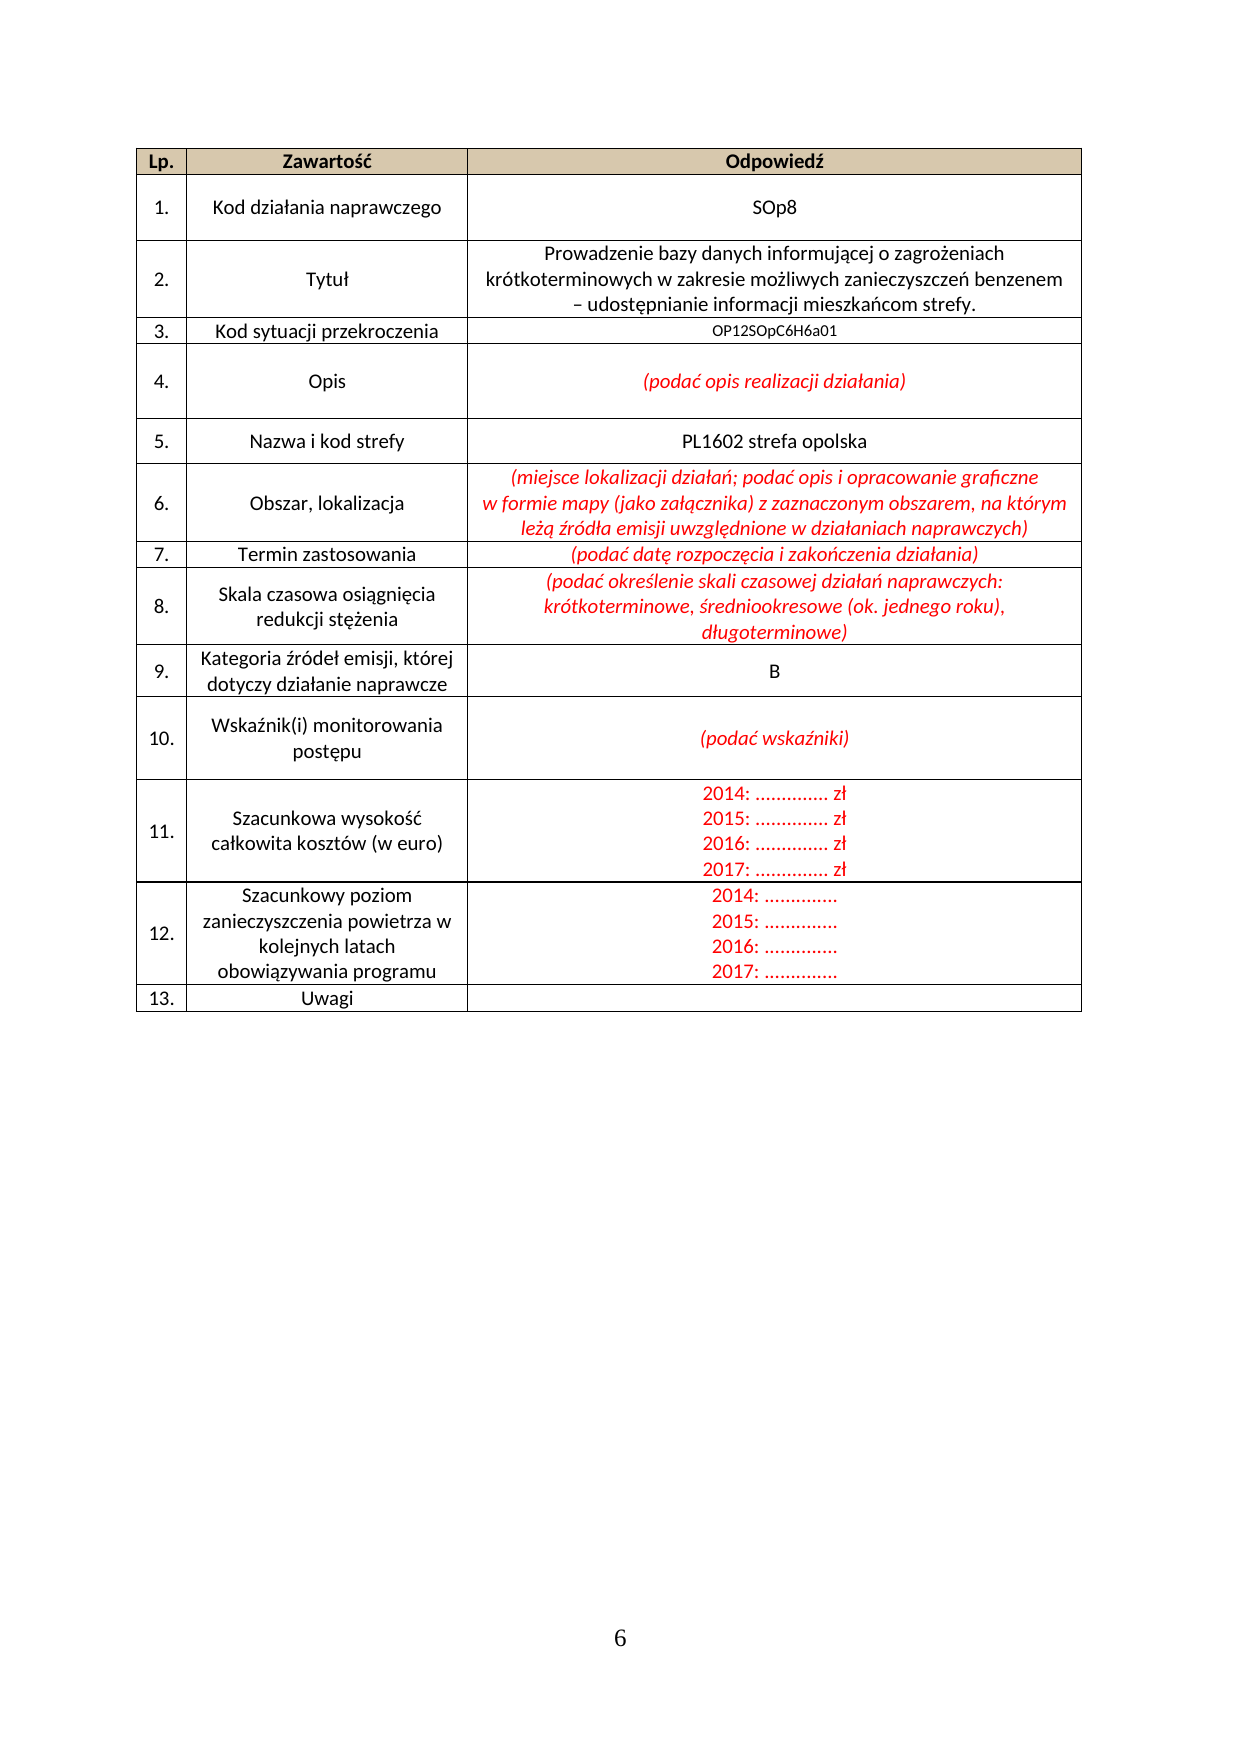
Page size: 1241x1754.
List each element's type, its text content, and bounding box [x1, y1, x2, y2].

table_cell 13. [137, 985, 186, 1011]
table_cell Wskaźnik(i) monitorowania postępu [187, 697, 467, 779]
table_cell Kod sytuacji przekroczenia [187, 318, 467, 343]
table_cell Termin zastosowania [187, 542, 467, 567]
table_cell 4. [137, 344, 186, 418]
table_cell 11. [137, 780, 186, 881]
table_cell 2. [137, 241, 186, 317]
table_cell (podać datę rozpoczęcia i zakończenia działania) [468, 542, 1081, 567]
table_cell Kategoria źródeł emisji, której dotyczy działanie naprawcze [187, 645, 467, 696]
table_header Zawartość [187, 149, 467, 174]
table_cell 3. [137, 318, 186, 343]
table_cell (miejsce lokalizacji działań; podać opis i opracowanie graficzne w formie mapy (jako załącznika) z zaznaczonym obszarem, na którym leżą źródła emisji uwzględnione w działaniach naprawczych) [468, 464, 1081, 541]
table_cell (podać określenie skali czasowej działań naprawczych: krótkoterminowe, średniookresowe (ok. jednego roku), długoterminowe) [468, 568, 1081, 644]
table_cell 12. [137, 883, 186, 984]
table_cell 1. [137, 175, 186, 239]
table_cell 6. [137, 464, 186, 541]
table_cell Prowadzenie bazy danych informującej o zagrożeniach krótkoterminowych w zakresie możliwych zanieczyszczeń benzenem – udostępnianie informacji mieszkańcom strefy. [468, 241, 1081, 317]
table_cell 9. [137, 645, 186, 696]
table_cell Uwagi [187, 985, 467, 1011]
table_cell 5. [137, 419, 186, 463]
table_cell Skala czasowa osiągnięcia redukcji stężenia [187, 568, 467, 644]
table_cell 2014: .............. 2015: .............. 2016: .............. 2017: .............. [468, 883, 1081, 984]
table_cell OP12SOpC6H6a01 [468, 318, 1081, 343]
table_cell Tytuł [187, 241, 467, 317]
table_cell Kod działania naprawczego [187, 175, 467, 239]
table_header Odpowiedź [468, 149, 1081, 174]
table_cell Opis [187, 344, 467, 418]
table_cell 8. [137, 568, 186, 644]
table_cell 2014: .............. zł 2015: .............. zł 2016: .............. zł 2017: .............. zł [468, 780, 1081, 881]
table_cell SOp8 [468, 175, 1081, 239]
table_cell Szacunkowa wysokość całkowita kosztów (w euro) [187, 780, 467, 881]
table_cell PL1602 strefa opolska [468, 419, 1081, 463]
table_cell Szacunkowy poziom zanieczyszczenia powietrza w kolejnych latach obowiązywania programu [187, 883, 467, 984]
table_header Lp. [137, 149, 186, 174]
table_cell 10. [137, 697, 186, 779]
table_cell (podać opis realizacji działania) [468, 344, 1081, 418]
table_cell [468, 985, 1081, 1011]
table_cell (podać wskaźniki) [468, 697, 1081, 779]
table_cell B [468, 645, 1081, 696]
table_cell Nazwa i kod strefy [187, 419, 467, 463]
table_cell Obszar, lokalizacja [187, 464, 467, 541]
table_cell 7. [137, 542, 186, 567]
